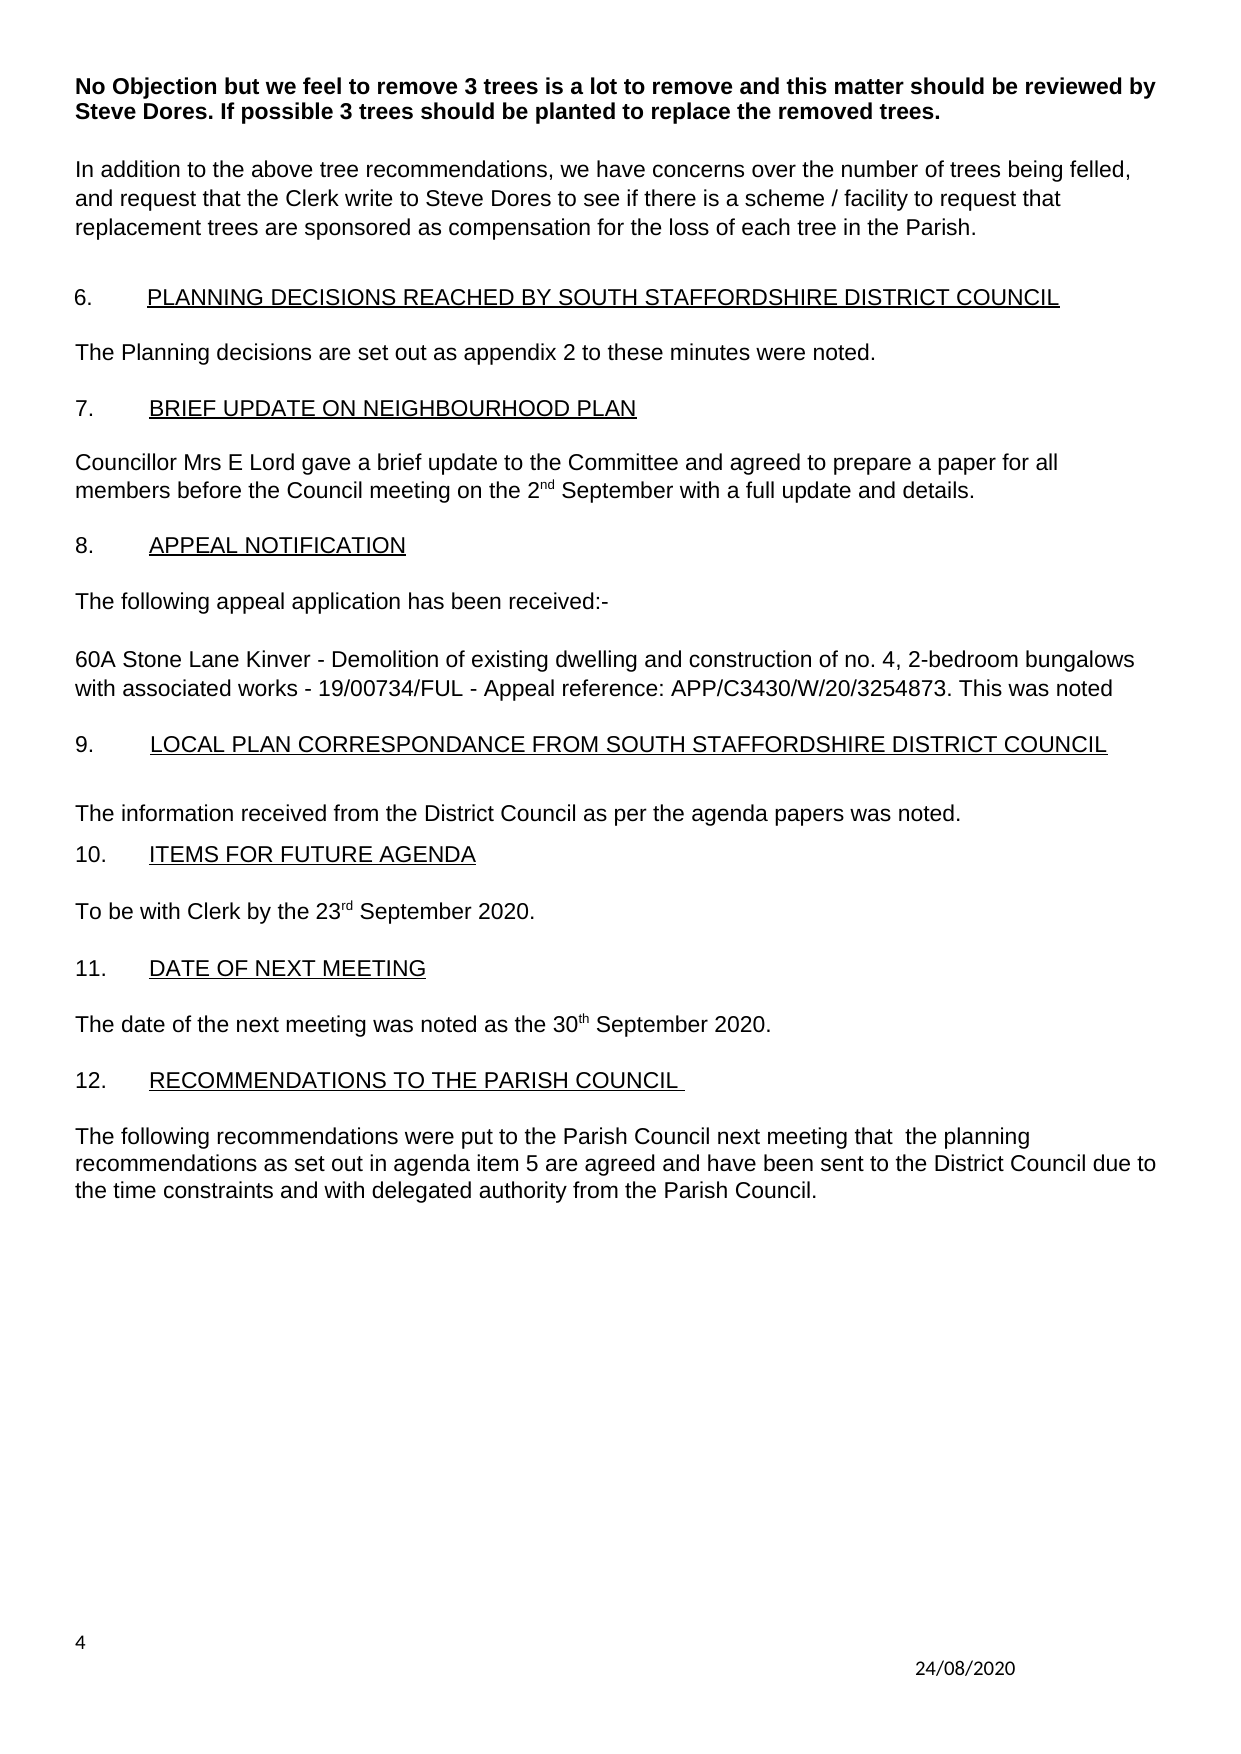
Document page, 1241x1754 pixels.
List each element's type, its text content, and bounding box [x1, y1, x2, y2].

list RECOMMENDATIONS TO THE PARISH COUNCIL [75, 1067, 1165, 1094]
text The following recommendations were put to the Parish Council next meeting that the planning recommendations as set out in agenda item 5 are agreed and have been sent to the District Council due to the time constraints and with delegated authority from the Parish Council. [75, 1123, 1165, 1204]
text 6. PLANNING DECISIONS REACHED BY SOUTH STAFFORDSHIRE DISTRICT COUNCIL [73, 283, 1165, 310]
text The date of the next meeting was noted as the 30th September 2020. [75, 1011, 1165, 1037]
list 60A Stone Lane Kinver - Demolition of existing dwelling and construction of no. 4, 2-bedroom bungalows with associated works - 19/00734/FUL - Appeal reference: APP/C3430/W/20/3254873. This was noted [75, 646, 1165, 701]
list The following appeal application has been received:- [75, 588, 1165, 614]
list APPEAL NOTIFICATION [75, 532, 1156, 558]
text The information received from the District Council as per the agenda papers was noted. [75, 800, 1165, 826]
list BRIEF UPDATE ON NEIGHBOURHOOD PLAN [75, 394, 1156, 421]
list ITEMS FOR FUTURE AGENDA [75, 841, 1165, 868]
text In addition to the above tree recommendations, we have concerns over the number of trees being felled, and request that the Clerk write to Steve Dores to see if there is a scheme / facility to request that replacement trees are sponsored as compensation for the loss of each tree in the Parish. [75, 156, 1165, 240]
text To be with Clerk by the 23rd September 2020. [75, 898, 1165, 925]
list DATE OF NEXT MEETING [75, 955, 1165, 982]
list Councillor Mrs E Lord gave a brief update to the Committee and agreed to prepare a paper for all members before the Council meeting on the 2nd September with a full update and details. [75, 449, 1156, 503]
text The Planning decisions are set out as appendix 2 to these minutes were noted. [75, 339, 1165, 366]
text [75, 75, 1165, 124]
list LOCAL PLAN CORRESPONDANCE FROM SOUTH STAFFORDSHIRE DISTRICT COUNCIL [75, 731, 1156, 757]
